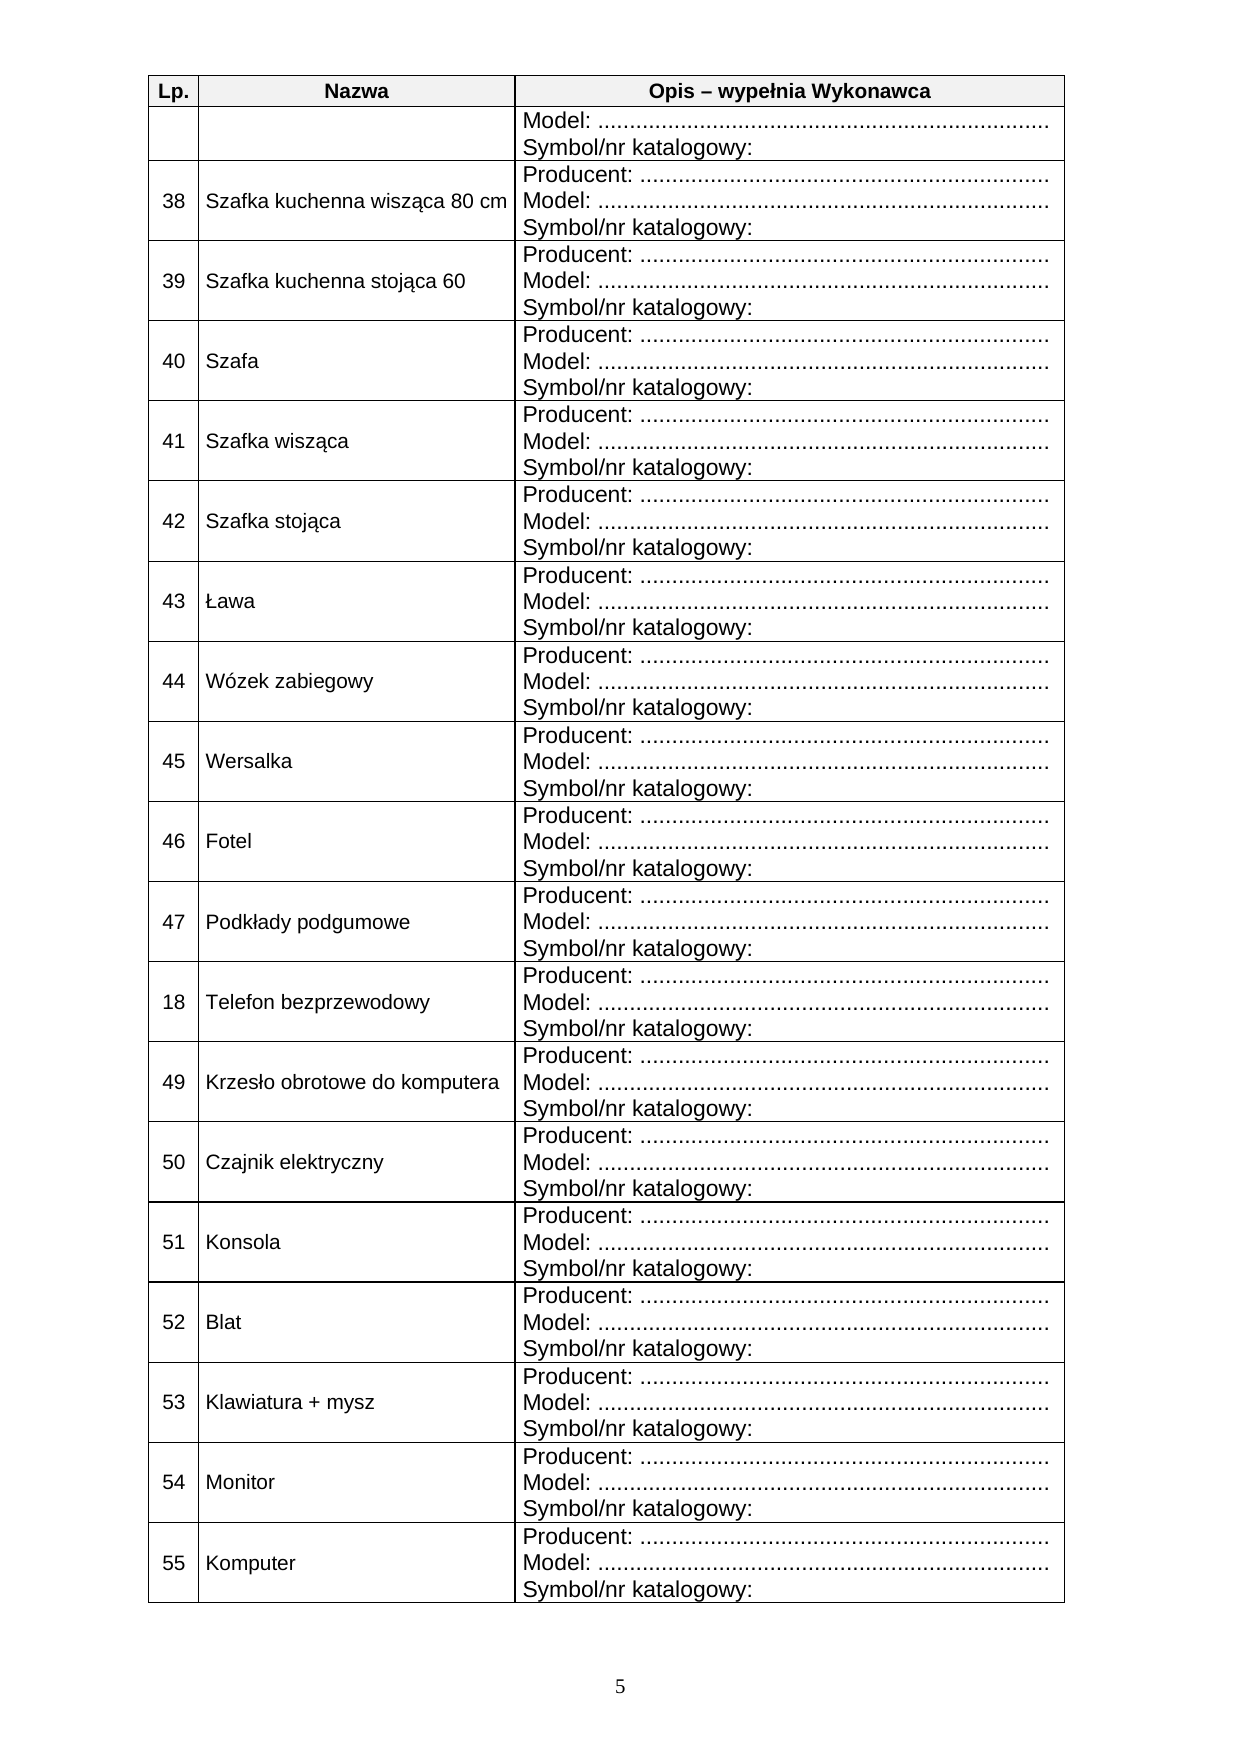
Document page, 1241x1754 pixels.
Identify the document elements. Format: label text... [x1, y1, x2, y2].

table_cell 53 [149, 1363, 198, 1442]
table_cell Producent: Model: Symbol/nr katalogowy: [516, 1203, 1064, 1281]
table_cell Krzesło obrotowe do komputera [199, 1042, 514, 1121]
table_cell 42 [149, 481, 198, 561]
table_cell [516, 107, 1064, 160]
table_cell Komputer [199, 1523, 514, 1602]
table_cell Wersalka [199, 722, 514, 801]
table_cell Podkłady podgumowe [199, 882, 514, 961]
table_cell 55 [149, 1523, 198, 1602]
table_cell Szafka kuchenna stojąca 60 [199, 241, 514, 320]
table_cell Producent: Model: Symbol/nr katalogowy: [516, 1283, 1064, 1362]
table_cell Wózek zabiegowy [199, 642, 514, 721]
table_cell 47 [149, 882, 198, 961]
table_cell 41 [149, 401, 198, 480]
table_cell Producent: Model: Symbol/nr katalogowy: [516, 161, 1064, 240]
table_cell Telefon bezprzewodowy [199, 962, 514, 1041]
table_cell Szafka kuchenna wisząca 80 cm [199, 161, 514, 240]
table_header Nazwa [199, 76, 514, 106]
table_cell Producent: Model: Symbol/nr katalogowy: [516, 401, 1064, 480]
table_cell Producent: Model: Symbol/nr katalogowy: [516, 962, 1064, 1041]
table_cell Fotel [199, 802, 514, 881]
table_header Lp. [149, 76, 198, 106]
table_cell Producent: Model: Symbol/nr katalogowy: [516, 642, 1064, 721]
table_cell 37 [149, 107, 198, 160]
table_cell 38 [149, 161, 198, 240]
table_cell Ława [199, 562, 514, 641]
table_cell 50 [149, 1122, 198, 1201]
table_cell 43 [149, 562, 198, 641]
table_cell Producent: Model: Symbol/nr katalogowy: [516, 481, 1064, 561]
table_cell Producent: Model: Symbol/nr katalogowy: [516, 722, 1064, 801]
table_cell 46 [149, 802, 198, 881]
table_cell 54 [149, 1443, 198, 1522]
table_cell Blat [199, 1283, 514, 1362]
table_cell Producent: Model: Symbol/nr katalogowy: [516, 1122, 1064, 1201]
table_cell Producent: Model: Symbol/nr katalogowy: [516, 1363, 1064, 1442]
table_cell Szafka stojąca [199, 481, 514, 561]
table_cell Producent: Model: Symbol/nr katalogowy: [516, 1523, 1064, 1602]
table_cell Konsola [199, 1203, 514, 1281]
table_cell 44 [149, 642, 198, 721]
table_cell 49 [149, 1042, 198, 1121]
table_header Opis – wypełnia Wykonawca [516, 76, 1064, 106]
table_cell Producent: Model: Symbol/nr katalogowy: [516, 1042, 1064, 1121]
table_cell 18 [149, 962, 198, 1041]
table_cell Szafa [199, 321, 514, 400]
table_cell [199, 107, 514, 160]
table_cell Producent: Model: Symbol/nr katalogowy: [516, 882, 1064, 961]
table_cell Monitor [199, 1443, 514, 1522]
table_cell Producent: Model: Symbol/nr katalogowy: [516, 802, 1064, 881]
table_cell Czajnik elektryczny [199, 1122, 514, 1201]
table_cell 40 [149, 321, 198, 400]
table_cell Producent: Model: Symbol/nr katalogowy: [516, 321, 1064, 400]
table_cell Szafka wisząca [199, 401, 514, 480]
table_cell Producent: Model: Symbol/nr katalogowy: [516, 562, 1064, 641]
table_cell 39 [149, 241, 198, 320]
table_cell Producent: Model: Symbol/nr katalogowy: [516, 241, 1064, 320]
table_cell Producent: Model: Symbol/nr katalogowy: [516, 1443, 1064, 1522]
table_cell Klawiatura + mysz [199, 1363, 514, 1442]
table_cell 52 [149, 1283, 198, 1362]
table_cell 45 [149, 722, 198, 801]
table_cell 51 [149, 1203, 198, 1281]
